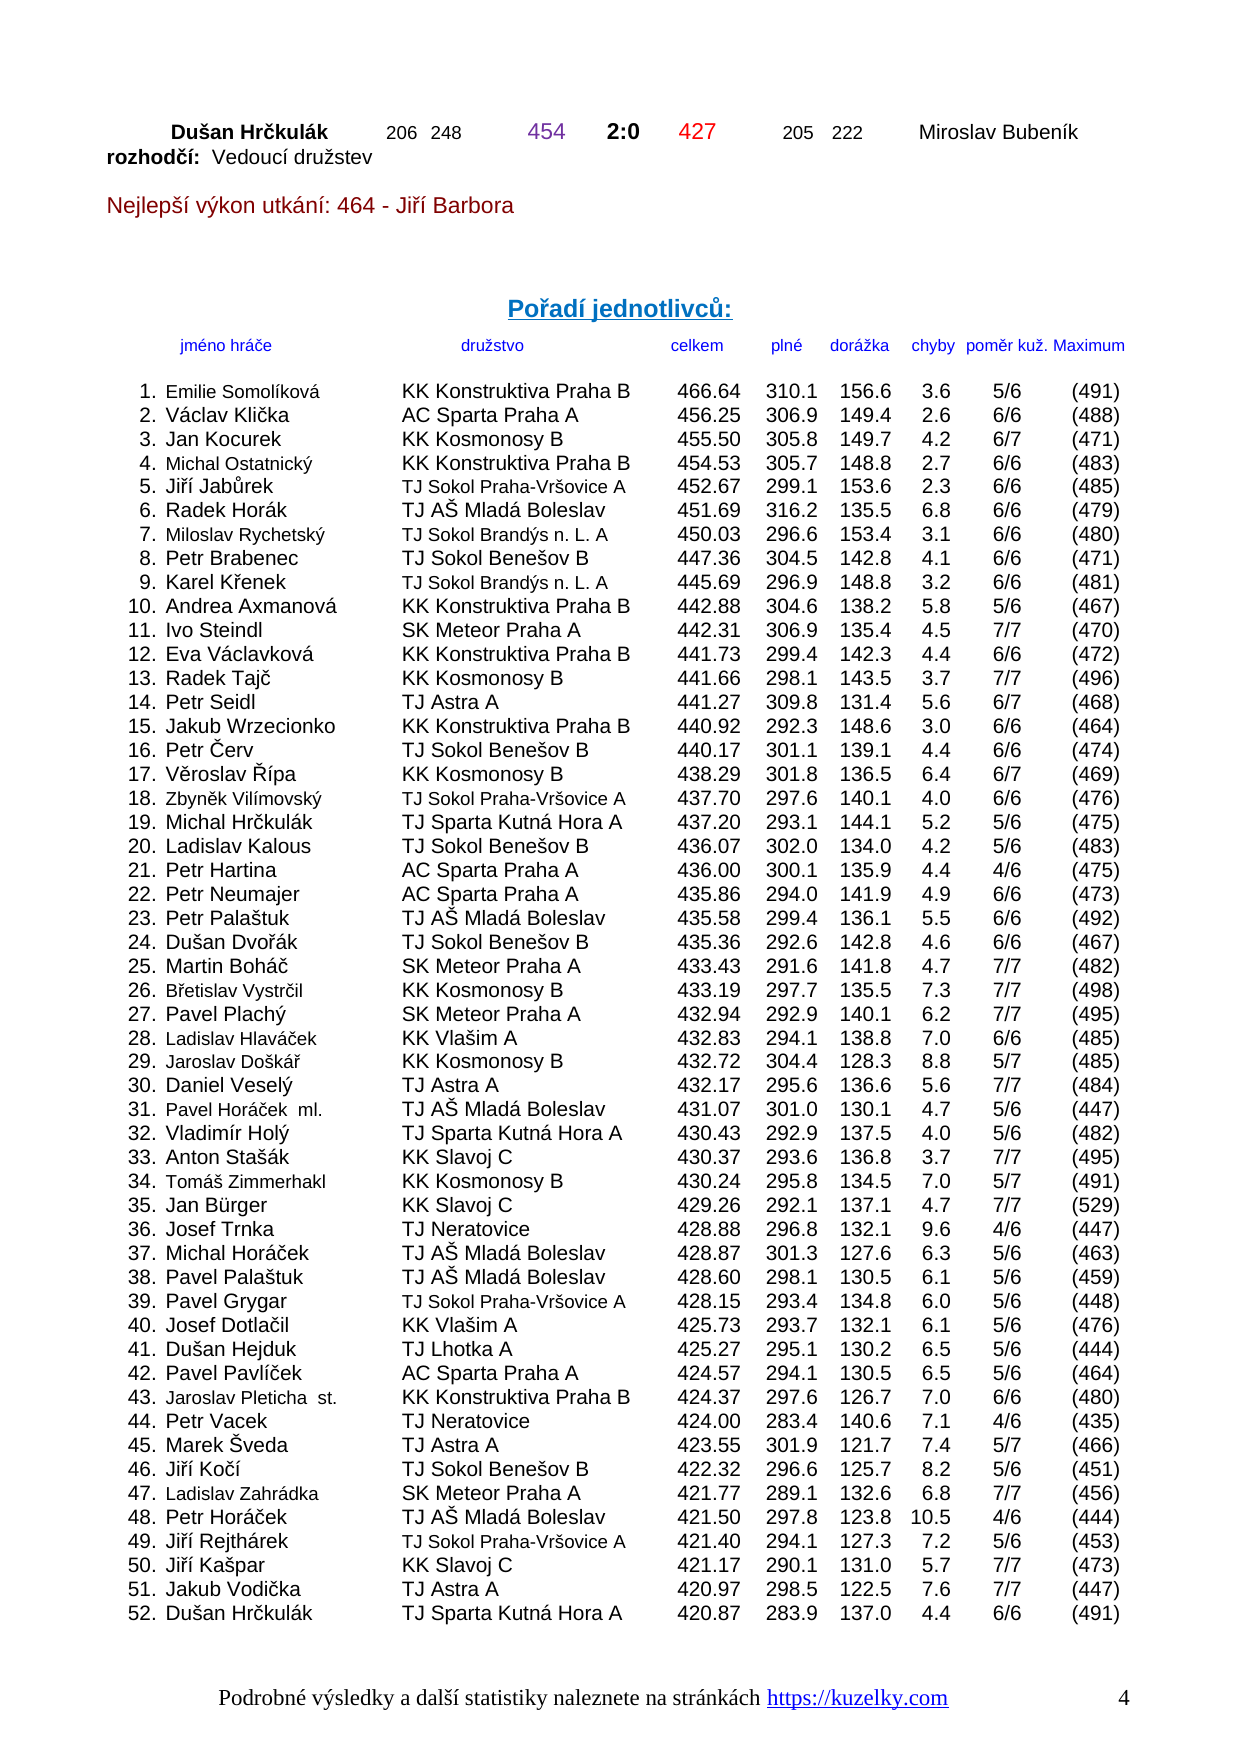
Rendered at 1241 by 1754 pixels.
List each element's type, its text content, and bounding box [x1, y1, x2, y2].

text 3. Jan Kocurek KK Kosmonosy B 455.50 305.8 149.7 4.2 6/7 (471) [106, 426, 1134, 450]
text 6. Radek Horák TJ AŠ Mladá Boleslav 451.69 316.2 135.5 6.8 6/6 (479) [106, 498, 1134, 522]
text 35. Jan Bürger KK Slavoj C 429.26 292.1 137.1 4.7 7/7 (529) [106, 1193, 1134, 1217]
text 21. Petr Hartina AC Sparta Praha A 436.00 300.1 135.9 4.4 4/6 (475) [106, 858, 1134, 882]
text 41. Dušan Hejduk TJ Lhotka A 425.27 295.1 130.2 6.5 5/6 (444) [106, 1337, 1134, 1361]
text 17. Věroslav Řípa KK Kosmonosy B 438.29 301.8 136.5 6.4 6/7 (469) [106, 762, 1134, 786]
text 9. Karel Křenek TJ Sokol Brandýs n. L. A 445.69 296.9 148.8 3.2 6/6 (481) [106, 570, 1134, 594]
text 24. Dušan Dvořák TJ Sokol Benešov B 435.36 292.6 142.8 4.6 6/6 (467) [106, 929, 1134, 953]
text jméno hráče družstvo celkem plné dorážka chyby poměr kuž. Maximum [106, 335, 1134, 354]
text 45. Marek Šveda TJ Astra A 423.55 301.9 121.7 7.4 5/7 (466) [106, 1433, 1134, 1457]
text 51. Jakub Vodička TJ Astra A 420.97 298.5 122.5 7.6 7/7 (447) [106, 1576, 1134, 1600]
text 37. Michal Horáček TJ AŠ Mladá Boleslav 428.87 301.3 127.6 6.3 5/6 (463) [106, 1241, 1134, 1265]
text 46. Jiří Kočí TJ Sokol Benešov B 422.32 296.6 125.7 8.2 5/6 (451) [106, 1457, 1134, 1481]
text 52. Dušan Hrčkulák TJ Sparta Kutná Hora A 420.87 283.9 137.0 4.4 6/6 (491) [106, 1600, 1134, 1624]
text 8. Petr Brabenec TJ Sokol Benešov B 447.36 304.5 142.8 4.1 6/6 (471) [106, 546, 1134, 570]
text 42. Pavel Pavlíček AC Sparta Praha A 424.57 294.1 130.5 6.5 5/6 (464) [106, 1361, 1134, 1385]
text 12. Eva Václavková KK Konstruktiva Praha B 441.73 299.4 142.3 4.4 6/6 (472) [106, 642, 1134, 666]
text 44. Petr Vacek TJ Neratovice 424.00 283.4 140.6 7.1 4/6 (435) [106, 1409, 1134, 1433]
text 19. Michal Hrčkulák TJ Sparta Kutná Hora A 437.20 293.1 144.1 5.2 5/6 (475) [106, 810, 1134, 834]
text 4. Michal Ostatnický KK Konstruktiva Praha B 454.53 305.7 148.8 2.7 6/6 (483) [106, 450, 1134, 474]
text 27. Pavel Plachý SK Meteor Praha A 432.94 292.9 140.1 6.2 7/7 (495) [106, 1001, 1134, 1025]
text Pořadí jednotlivců: [94, 294, 1145, 323]
text 23. Petr Palaštuk TJ AŠ Mladá Boleslav 435.58 299.4 136.1 5.5 6/6 (492) [106, 906, 1134, 929]
text 36. Josef Trnka TJ Neratovice 428.88 296.8 132.1 9.6 4/6 (447) [106, 1217, 1134, 1241]
text 34. Tomáš Zimmerhakl KK Kosmonosy B 430.24 295.8 134.5 7.0 5/7 (491) [106, 1169, 1134, 1193]
text 31. Pavel Horáček ml. TJ AŠ Mladá Boleslav 431.07 301.0 130.1 4.7 5/6 (447) [106, 1097, 1134, 1121]
text 20. Ladislav Kalous TJ Sokol Benešov B 436.07 302.0 134.0 4.2 5/6 (483) [106, 834, 1134, 858]
text 49. Jiří Rejthárek TJ Sokol Praha-Vršovice A 421.40 294.1 127.3 7.2 5/6 (453) [106, 1528, 1134, 1552]
text 13. Radek Tajč KK Kosmonosy B 441.66 298.1 143.5 3.7 7/7 (496) [106, 666, 1134, 690]
text 11. Ivo Steindl SK Meteor Praha A 442.31 306.9 135.4 4.5 7/7 (470) [106, 618, 1134, 642]
text 2. Václav Klička AC Sparta Praha A 456.25 306.9 149.4 2.6 6/6 (488) [106, 402, 1134, 426]
text 29. Jaroslav Doškář KK Kosmonosy B 432.72 304.4 128.3 8.8 5/7 (485) [106, 1049, 1134, 1073]
text Dušan Hrčkulák 206 248 454 2:0 427 205 222 Miroslav Bubeník [106, 118, 1134, 144]
text 48. Petr Horáček TJ AŠ Mladá Boleslav 421.50 297.8 123.8 10.5 4/6 (444) [106, 1504, 1134, 1528]
text 26. Břetislav Vystrčil KK Kosmonosy B 433.19 297.7 135.5 7.3 7/7 (498) [106, 977, 1134, 1001]
text 43. Jaroslav Pleticha st. KK Konstruktiva Praha B 424.37 297.6 126.7 7.0 6/6 (480) [106, 1385, 1134, 1409]
text 30. Daniel Veselý TJ Astra A 432.17 295.6 136.6 5.6 7/7 (484) [106, 1073, 1134, 1097]
text 47. Ladislav Zahrádka SK Meteor Praha A 421.77 289.1 132.6 6.8 7/7 (456) [106, 1481, 1134, 1504]
text 5. Jiří Jabůrek TJ Sokol Praha-Vršovice A 452.67 299.1 153.6 2.3 6/6 (485) [106, 474, 1134, 498]
text 1. Emilie Somolíková KK Konstruktiva Praha B 466.64 310.1 156.6 3.6 5/6 (491) [106, 378, 1134, 402]
text 32. Vladimír Holý TJ Sparta Kutná Hora A 430.43 292.9 137.5 4.0 5/6 (482) [106, 1121, 1134, 1145]
text 18. Zbyněk Vilímovský TJ Sokol Praha-Vršovice A 437.70 297.6 140.1 4.0 6/6 (476) [106, 786, 1134, 810]
text 16. Petr Červ TJ Sokol Benešov B 440.17 301.1 139.1 4.4 6/6 (474) [106, 738, 1134, 762]
text 39. Pavel Grygar TJ Sokol Praha-Vršovice A 428.15 293.4 134.8 6.0 5/6 (448) [106, 1289, 1134, 1313]
text 38. Pavel Palaštuk TJ AŠ Mladá Boleslav 428.60 298.1 130.5 6.1 5/6 (459) [106, 1265, 1134, 1289]
text 40. Josef Dotlačil KK Vlašim A 425.73 293.7 132.1 6.1 5/6 (476) [106, 1313, 1134, 1337]
text 25. Martin Boháč SK Meteor Praha A 433.43 291.6 141.8 4.7 7/7 (482) [106, 953, 1134, 977]
text 10. Andrea Axmanová KK Konstruktiva Praha B 442.88 304.6 138.2 5.8 5/6 (467) [106, 594, 1134, 618]
text 33. Anton Stašák KK Slavoj C 430.37 293.6 136.8 3.7 7/7 (495) [106, 1145, 1134, 1169]
text rozhodčí: Vedoucí družstev [106, 144, 1134, 168]
text 28. Ladislav Hlaváček KK Vlašim A 432.83 294.1 138.8 7.0 6/6 (485) [106, 1025, 1134, 1049]
text 15. Jakub Wrzecionko KK Konstruktiva Praha B 440.92 292.3 148.6 3.0 6/6 (464) [106, 714, 1134, 738]
text 50. Jiří Kašpar KK Slavoj C 421.17 290.1 131.0 5.7 7/7 (473) [106, 1552, 1134, 1576]
text 7. Miloslav Rychetský TJ Sokol Brandýs n. L. A 450.03 296.6 153.4 3.1 6/6 (480) [106, 522, 1134, 546]
text 14. Petr Seidl TJ Astra A 441.27 309.8 131.4 5.6 6/7 (468) [106, 690, 1134, 714]
text 22. Petr Neumajer AC Sparta Praha A 435.86 294.0 141.9 4.9 6/6 (473) [106, 882, 1134, 906]
text Nejlepší výkon utkání: 464 - Jiří Barbora [106, 192, 1134, 219]
